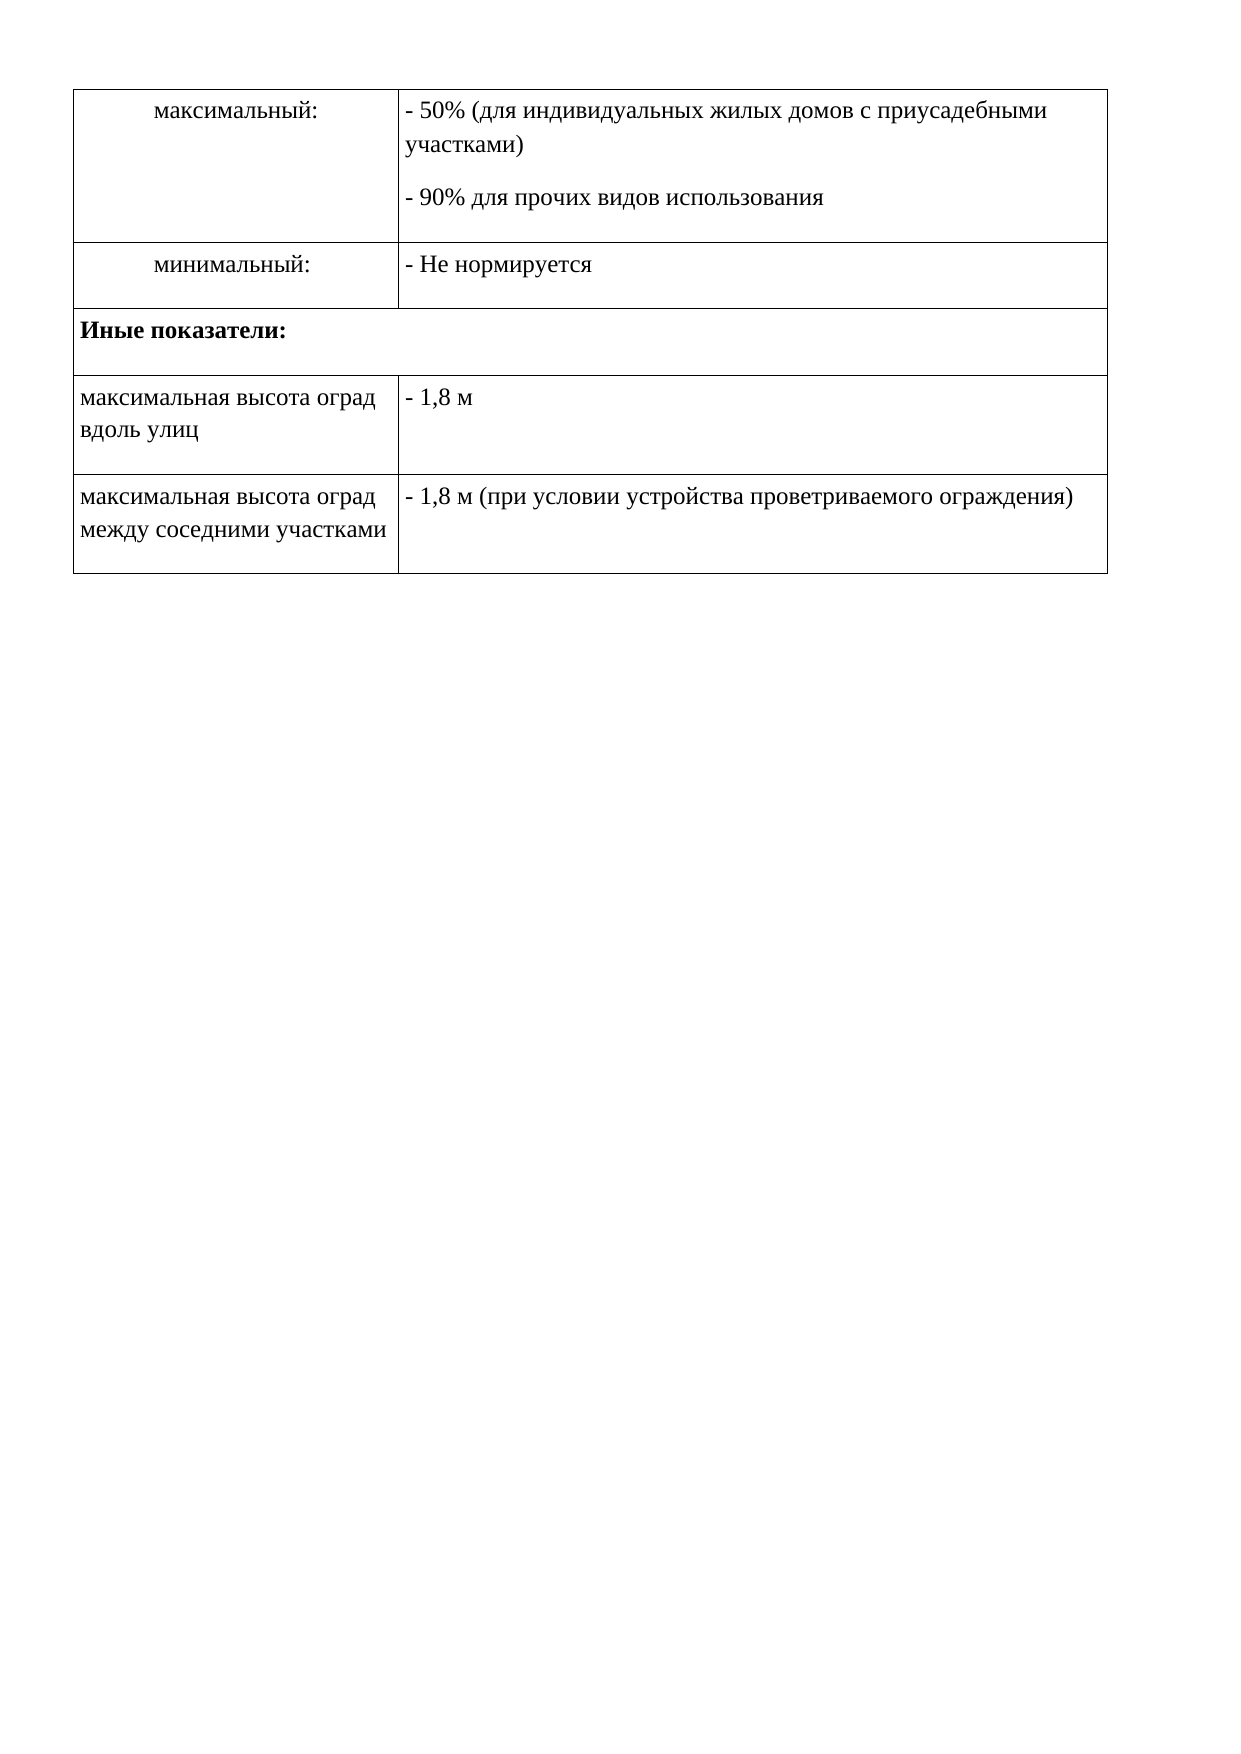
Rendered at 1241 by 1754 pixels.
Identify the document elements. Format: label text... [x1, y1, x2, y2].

table_cell - Не нормируется [399, 243, 1107, 308]
table_cell - 1,8 м (при условии устройства проветриваемого ограждения) [399, 475, 1107, 573]
table_cell - 1,8 м [399, 376, 1107, 474]
table_cell минимальный: [74, 243, 398, 308]
table_cell Иные показатели: [74, 309, 1107, 374]
table_cell максимальный: [74, 90, 398, 242]
table_cell максимальная высота оград между соседними участками [74, 475, 398, 573]
table_cell - 50% (для индивидуальных жилых домов с приусадебными участками) - 90% для прочих видов использования [399, 90, 1107, 242]
table_cell максимальная высота оград вдоль улиц [74, 376, 398, 474]
